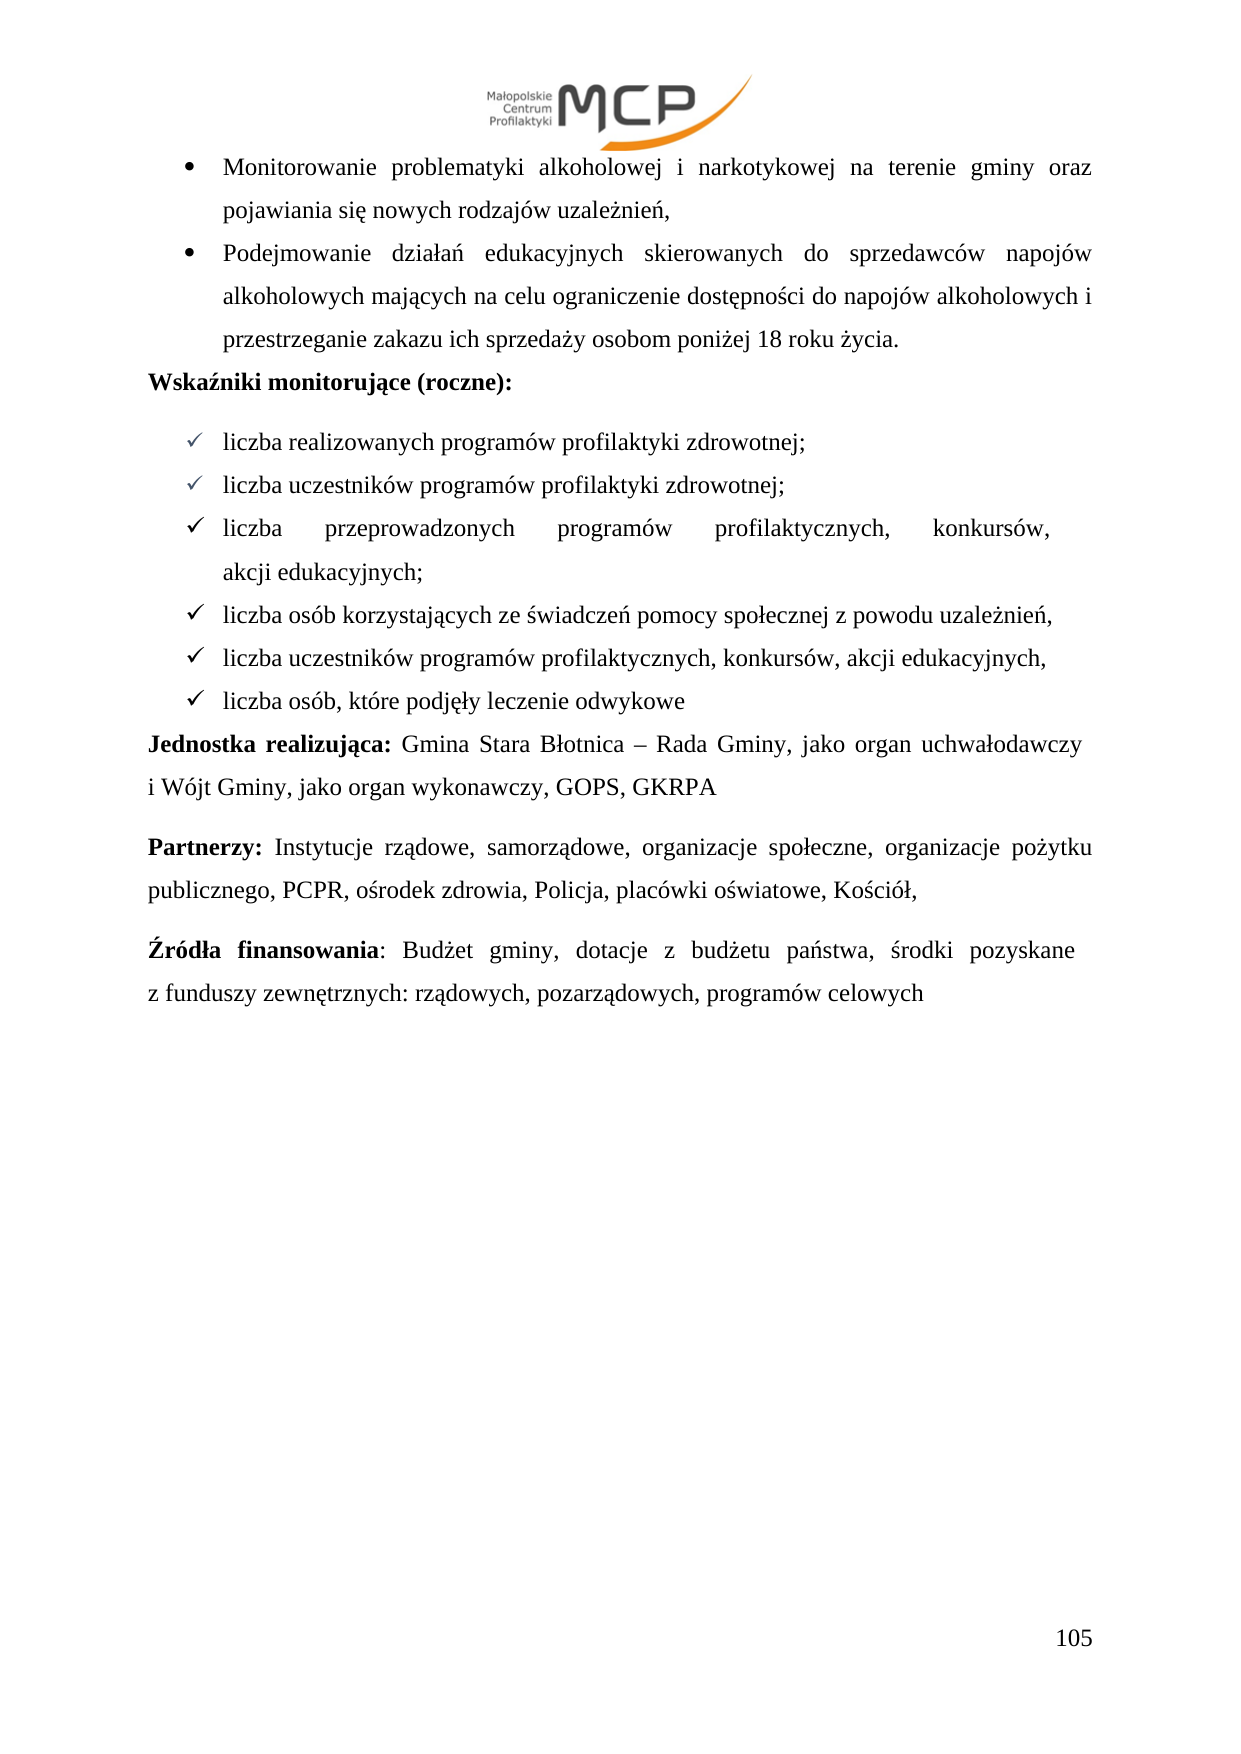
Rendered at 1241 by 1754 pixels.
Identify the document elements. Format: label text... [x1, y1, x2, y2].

list liczba przeprowadzonych programów profilaktycznych, konkursów, akcji edukacyjnych; [185, 513, 1093, 585]
list liczba uczestników programów profilaktyki zdrowotnej; [185, 470, 1093, 499]
text Partnerzy: Instytucje rządowe, samorządowe, organizacje społeczne, organizacje pożytku publicznego, PCPR, ośrodek zdrowia, Policja, placówki oświatowe, Kościół, [148, 832, 1093, 904]
list liczba realizowanych programów profilaktyki zdrowotnej; [185, 427, 1093, 456]
list liczba uczestników programów profilaktycznych, konkursów, akcji edukacyjnych, [185, 643, 1093, 672]
list liczba osób korzystających ze świadczeń pomocy społecznej z powodu uzależnień, [185, 600, 1093, 628]
list Podejmowanie działań edukacyjnych skierowanych do sprzedawców napojów alkoholowych mających na celu ograniczenie dostępności do napojów alkoholowych i przestrzeganie zakazu ich sprzedaży osobom poniżej 18 roku życia. [185, 238, 1093, 353]
list liczba osób, które podjęły leczenie odwykowe [185, 686, 1093, 715]
picture [485, 73, 755, 152]
list Monitorowanie problematyki alkoholowej i narkotykowej na terenie gminy oraz pojawiania się nowych rodzajów uzależnień, [185, 152, 1093, 224]
text Jednostka realizująca: Gmina Stara Błotnica – Rada Gminy, jako organ uchwałodawczy i Wójt Gminy, jako organ wykonawczy, GOPS, GKRPA [148, 729, 1093, 801]
text Źródła finansowania: Budżet gminy, dotacje z budżetu państwa, środki pozyskane z funduszy zewnętrznych: rządowych, pozarządowych, programów celowych [148, 935, 1093, 1007]
text Wskaźniki monitorujące (roczne): [148, 367, 1093, 396]
